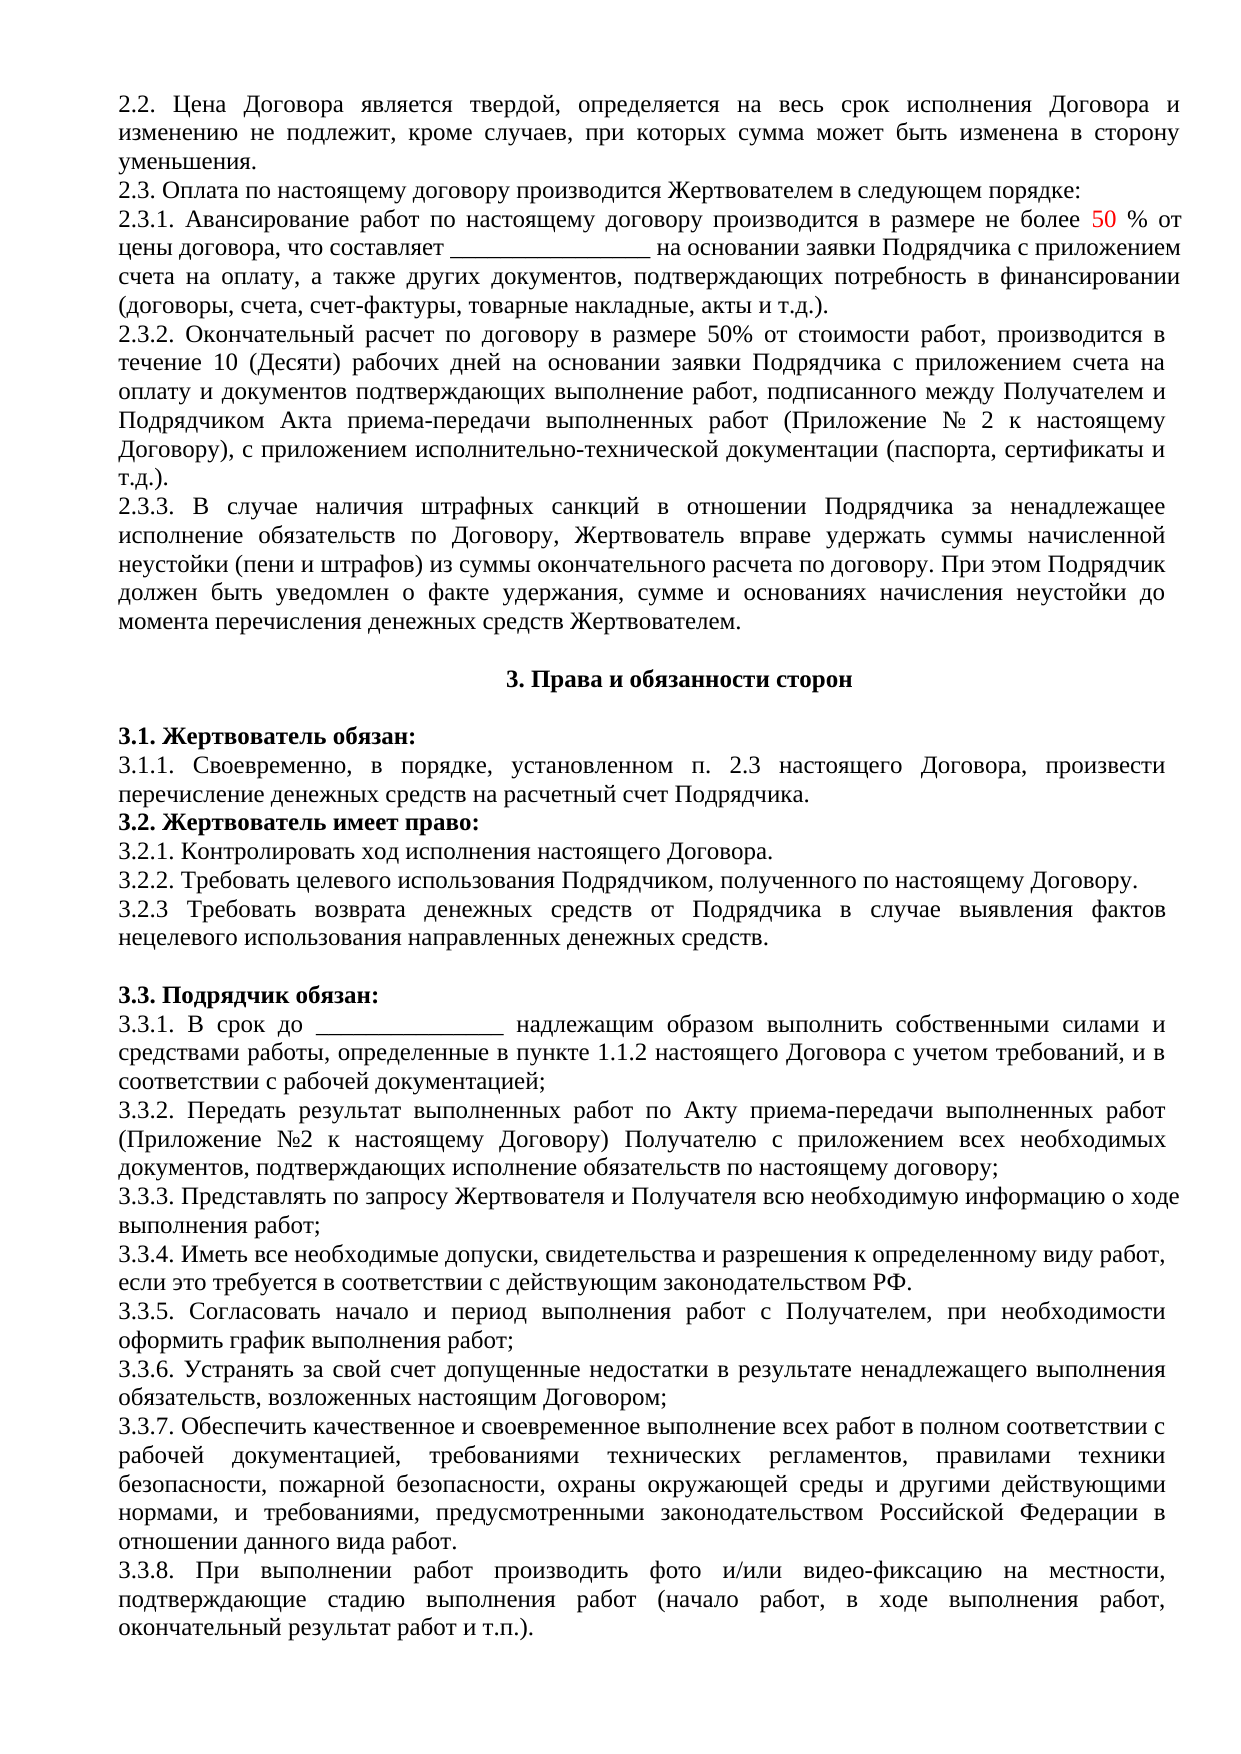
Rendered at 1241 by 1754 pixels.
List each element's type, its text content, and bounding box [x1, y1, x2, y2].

text 3.3.5. Согласовать начало и период выполнения работ с Получателем, при необходимости оформить график выполнения работ; [118, 1296, 1167, 1354]
text 3.1. Жертвователь обязан: [118, 721, 1167, 750]
text 3.3. Подрядчик обязан: [118, 980, 1167, 1009]
text 2.2. Цена Договора является твердой, определяется на весь срок исполнения Договора и изменению не подлежит, кроме случаев, при которых сумма может быть изменена в сторону уменьшения. [118, 89, 1181, 175]
text 3.3.1. В срок до _______________ надлежащим образом выполнить собственными силами и средствами работы, определенные в пункте 1.1.2 настоящего Договора с учетом требований, и в соответствии с рабочей документацией; [118, 1009, 1167, 1095]
text 3.3.4. Иметь все необходимые допуски, свидетельства и разрешения к определенному виду работ, если это требуется в соответствии с действующим законодательством РФ. [118, 1239, 1167, 1296]
text 2.3. Оплата по настоящему договору производится Жертвователем в следующем порядке: [118, 175, 1181, 204]
text 2.3.2. Окончательный расчет по договору в размере 50% от стоимости работ, производится в течение 10 (Десяти) рабочих дней на основании заявки Подрядчика с приложением счета на оплату и документов подтверждающих выполнение работ, подписанного между Получателем и Подрядчиком Акта приема-передачи выполненных работ (Приложение № 2 к настоящему Договору), с приложением исполнительно-технической документации (паспорта, сертификаты и т.д.). [118, 319, 1167, 491]
text 3.3.3. Представлять по запросу Жертвователя и Получателя всю необходимую информацию о ходе выполнения работ; [118, 1181, 1181, 1239]
text 3.3.7. Обеспечить качественное и своевременное выполнение всех работ в полном соответствии с рабочей документацией, требованиями технических регламентов, правилами техники безопасности, пожарной безопасности, охраны окружающей среды и другими действующими нормами, и требованиями, предусмотренными законодательством Российской Федерации в отношении данного вида работ. [118, 1411, 1167, 1555]
text 2.3.1. Авансирование работ по настоящему договору производится в размере не более 50 % от цены договора, что составляет ________________ на основании заявки Подрядчика с приложением счета на оплату, а также других документов, подтверждающих потребность в финансировании (договоры, счета, счет-фактуры, товарные накладные, акты и т.д.). [118, 204, 1181, 319]
text 3.3.2. Передать результат выполненных работ по Акту приема-передачи выполненных работ (Приложение №2 к настоящему Договору) Получателю с приложением всех необходимых документов, подтверждающих исполнение обязательств по настоящему договору; [118, 1095, 1167, 1181]
text 3.2.1. Контролировать ход исполнения настоящего Договора. [118, 836, 1167, 865]
text 3.3.6. Устранять за свой счет допущенные недостатки в результате ненадлежащего выполнения обязательств, возложенных настоящим Договором; [118, 1354, 1167, 1411]
text 3.2.2. Требовать целевого использования Подрядчиком, полученного по настоящему Договору. [118, 865, 1167, 894]
text 2.3.3. В случае наличия штрафных санкций в отношении Подрядчика за ненадлежащее исполнение обязательств по Договору, Жертвователь вправе удержать суммы начисленной неустойки (пени и штрафов) из суммы окончательного расчета по договору. При этом Подрядчик должен быть уведомлен о факте удержания, сумме и основаниях начисления неустойки до момента перечисления денежных средств Жертвователем. [118, 491, 1167, 635]
text 3. Права и обязанности сторон [118, 664, 1167, 692]
text 3.2. Жертвователь имеет право: [118, 807, 1167, 836]
text 3.3.8. При выполнении работ производить фото и/или видео-фиксацию на местности, подтверждающие стадию выполнения работ (начало работ, в ходе выполнения работ, окончательный результат работ и т.п.). [118, 1555, 1167, 1641]
text 3.2.3 Требовать возврата денежных средств от Подрядчика в случае выявления фактов нецелевого использования направленных денежных средств. [118, 894, 1167, 951]
text 3.1.1. Своевременно, в порядке, установленном п. 2.3 настоящего Договора, произвести перечисление денежных средств на расчетный счет Подрядчика. [118, 750, 1167, 807]
